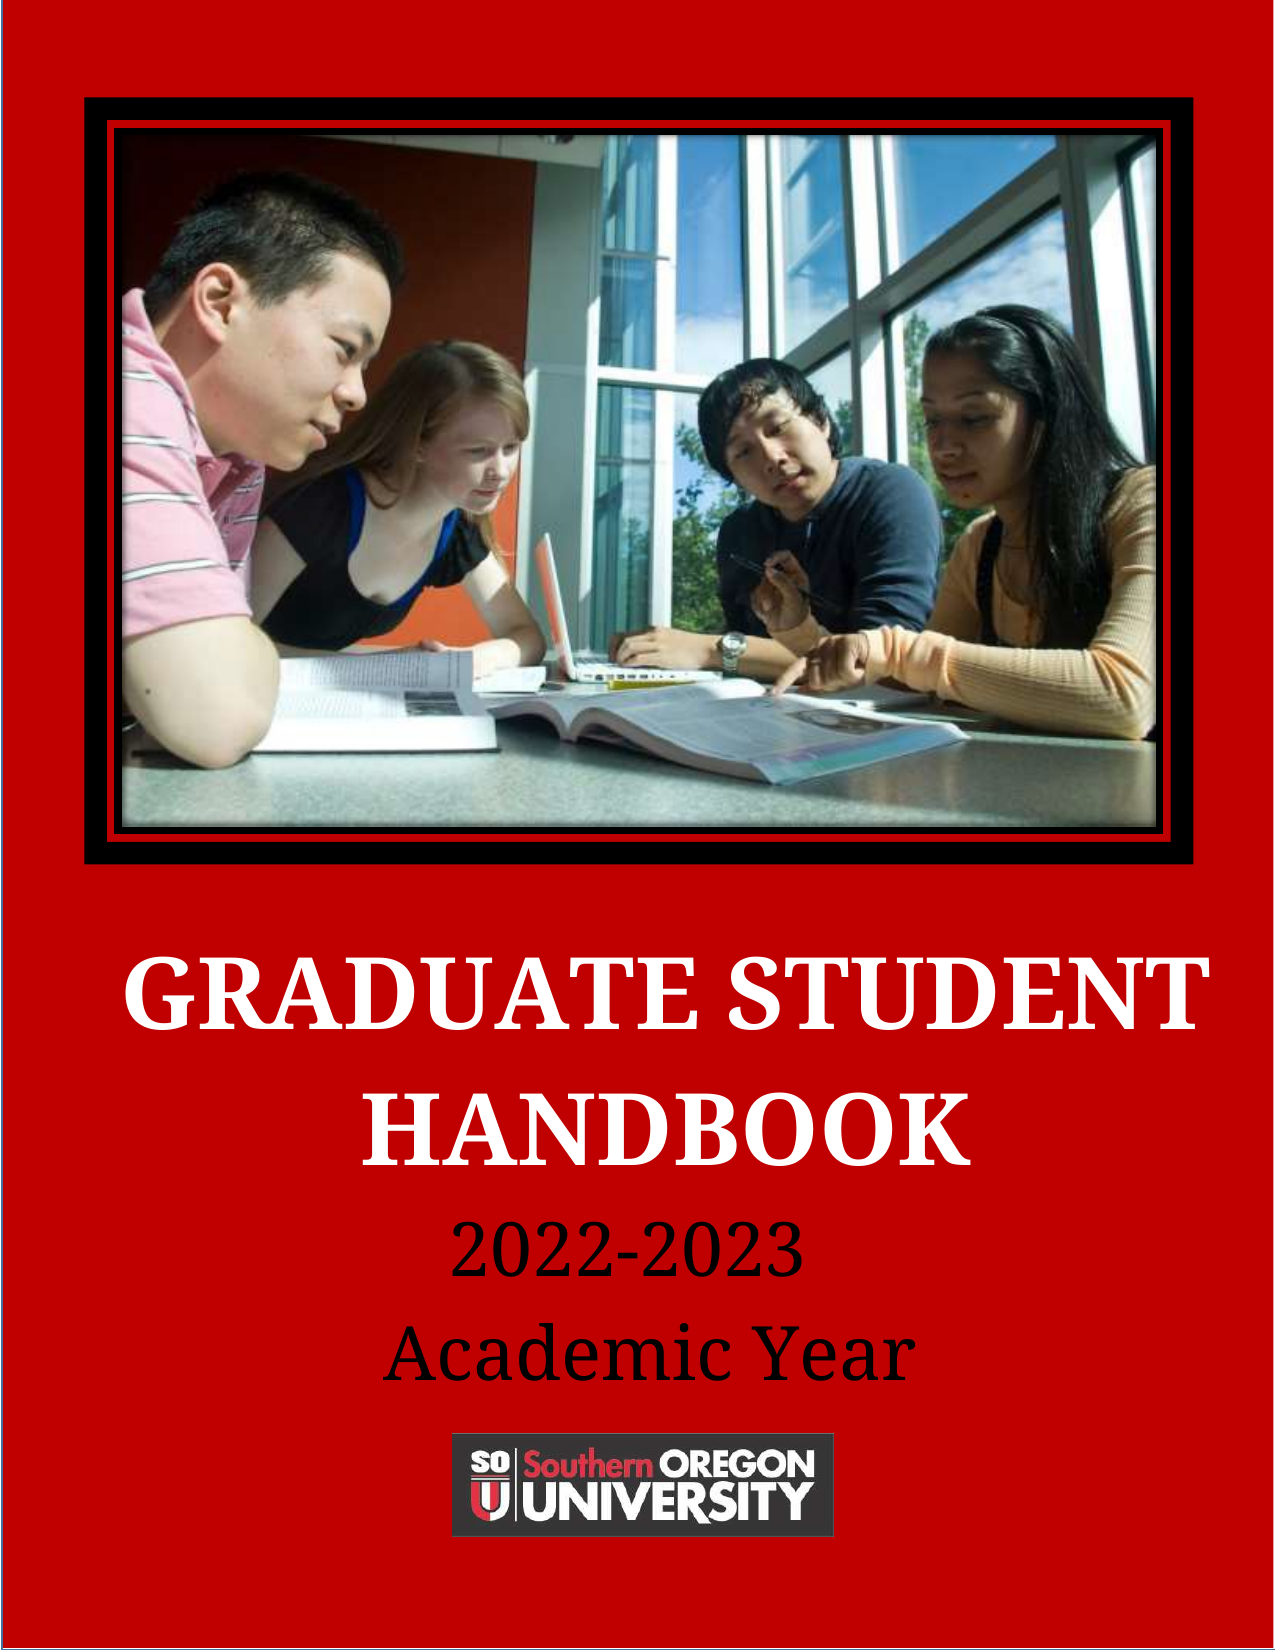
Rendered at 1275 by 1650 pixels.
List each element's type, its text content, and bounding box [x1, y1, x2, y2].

picture [452, 1433, 834, 1537]
text GRADUATE STUDENT HANDBOOK [83, 922, 1248, 1195]
text Academic Year [383, 1301, 948, 1403]
text 2022-2023 [448, 1197, 859, 1299]
picture [122, 135, 1156, 827]
